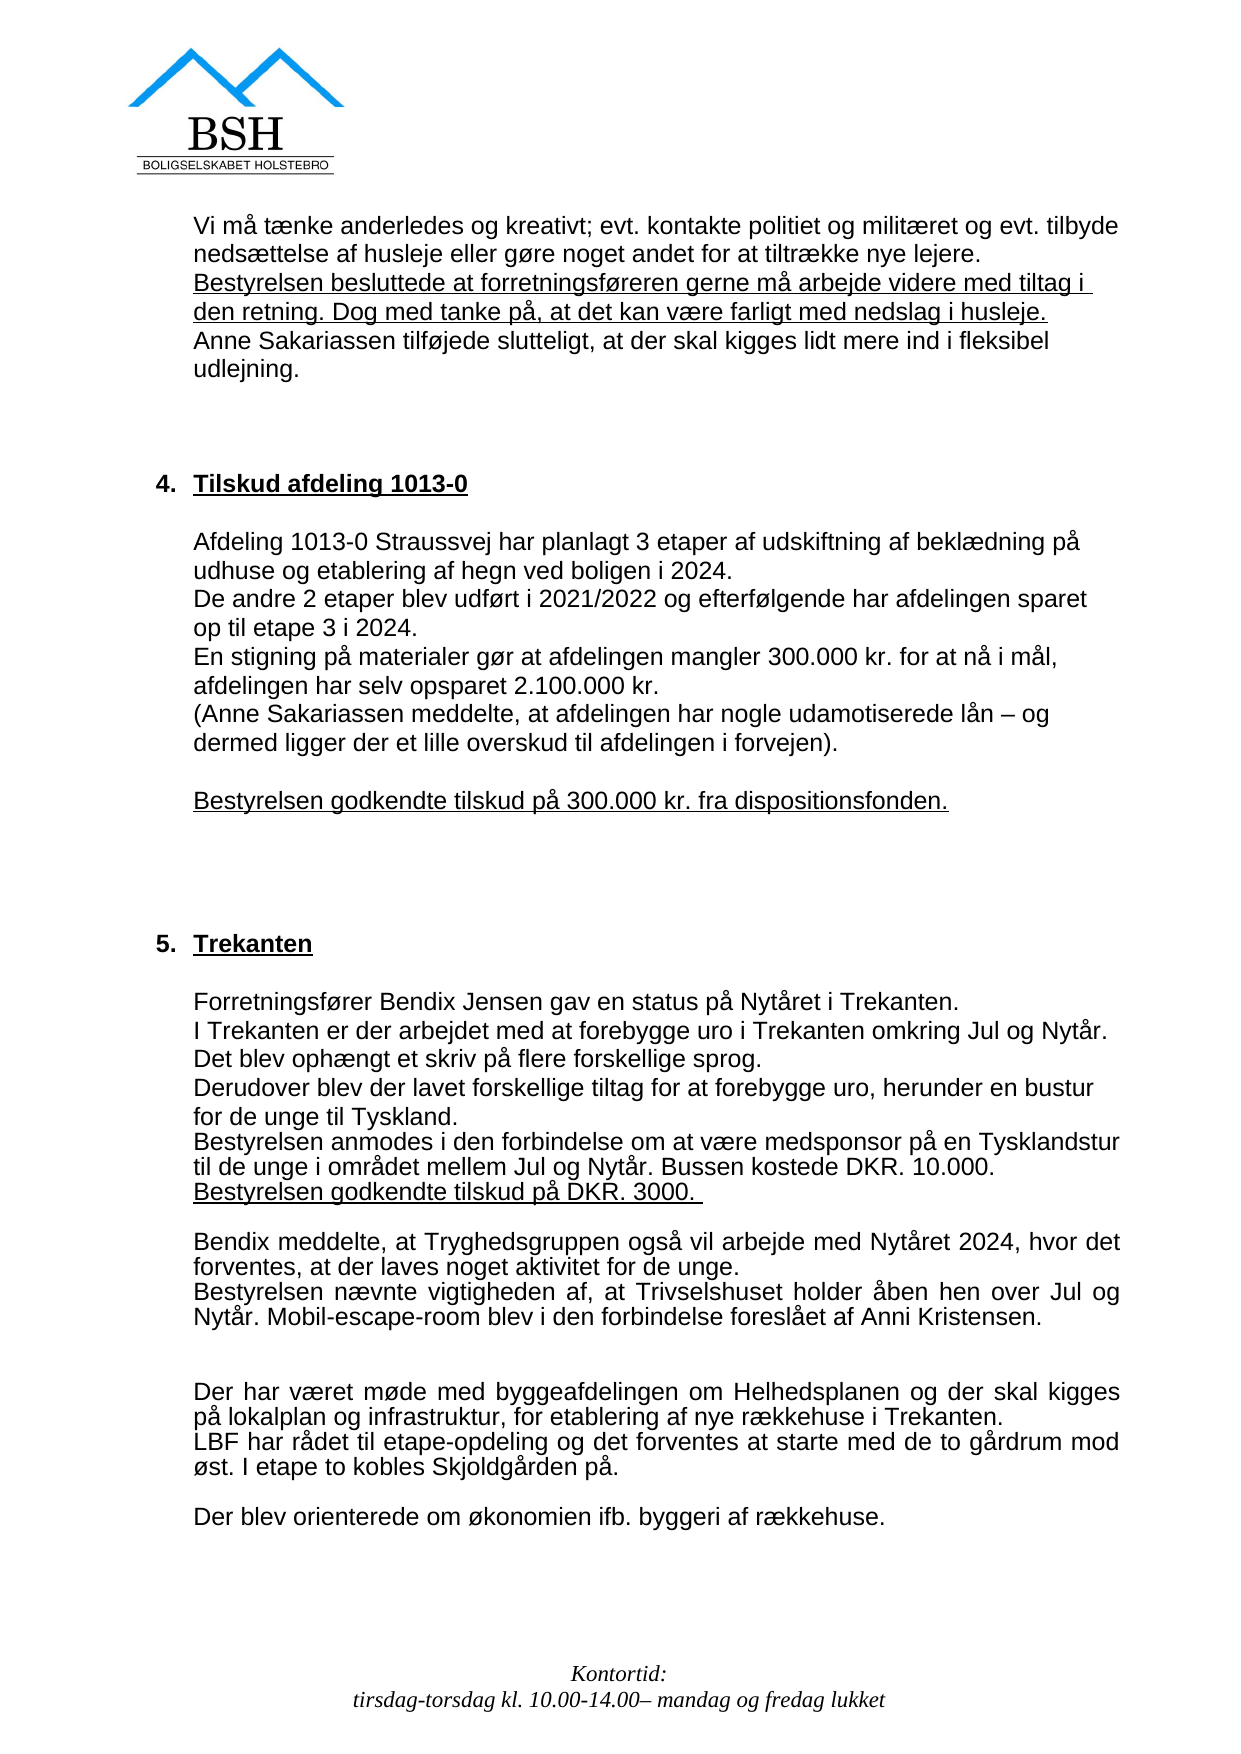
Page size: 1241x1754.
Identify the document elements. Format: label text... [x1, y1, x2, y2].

text Derudover blev der lavet forskellige tiltag for at forebygge uro, herunder en bustur for de unge til Tyskland. [193, 1073, 1122, 1131]
list Tilskud afdeling 1013-0 [156, 469, 1122, 498]
text Der har været møde med byggeafdelingen om Helhedsplanen og der skal kigges på lokalplan og infrastruktur, for etablering af nye rækkehuse i Trekanten. [193, 1381, 1122, 1431]
picture [125, 41, 351, 182]
list Vi må tænke anderledes og kreativt; evt. kontakte politiet og militæret og evt. tilbyde nedsættelse af husleje eller gøre noget andet for at tiltrække nye lejere. [193, 211, 1122, 268]
text Afdeling 1013-0 Straussvej har planlagt 3 etaper af udskiftning af beklædning på udhuse og etablering af hegn ved boligen i 2024. [193, 527, 1122, 584]
text Forretningsfører Bendix Jensen gav en status på Nytåret i Trekanten. [193, 987, 1122, 1016]
list Anne Sakariassen tilføjede slutteligt, at der skal kigges lidt mere ind i fleksibel udlejning. [193, 326, 1122, 383]
text LBF har rådet til etape-opdeling og det forventes at starte med de to gårdrum mod øst. I etape to kobles Skjoldgården på. [193, 1431, 1122, 1481]
text Bestyrelsen godkendte tilskud på DKR. 3000. [193, 1181, 1122, 1206]
text Bestyrelsen anmodes i den forbindelse om at være medsponsor på en Tysklandstur til de unge i området mellem Jul og Nytår. Bussen kostede DKR. 10.000. [193, 1131, 1122, 1181]
text (Anne Sakariassen meddelte, at afdelingen har nogle udamotiserede lån – og dermed ligger der et lille overskud til afdelingen i forvejen). [193, 699, 1122, 757]
text Bestyrelsen nævnte vigtigheden af, at Trivselshuset holder åben hen over Jul og Nytår. Mobil-escape-room blev i den forbindelse foreslået af Anni Kristensen. [193, 1281, 1122, 1331]
text En stigning på materialer gør at afdelingen mangler 300.000 kr. for at nå i mål, afdelingen har selv opsparet 2.100.000 kr. [193, 642, 1122, 699]
text Bendix meddelte, at Tryghedsgruppen også vil arbejde med Nytåret 2024, hvor det forventes, at der laves noget aktivitet for de unge. [193, 1231, 1122, 1281]
list Bestyrelsen besluttede at forretningsføreren gerne må arbejde videre med tiltag i den retning. Dog med tanke på, at det kan være farligt med nedslag i husleje. [193, 268, 1122, 326]
text I Trekanten er der arbejdet med at forebygge uro i Trekanten omkring Jul og Nytår. Det blev ophængt et skriv på flere forskellige sprog. [193, 1016, 1122, 1073]
list Trekanten [156, 929, 1122, 958]
text Bestyrelsen godkendte tilskud på 300.000 kr. fra dispositionsfonden. [193, 786, 1122, 814]
text De andre 2 etaper blev udført i 2021/2022 og efterfølgende har afdelingen sparet op til etape 3 i 2024. [193, 584, 1122, 642]
text Der blev orienterede om økonomien ifb. byggeri af rækkehuse. [193, 1506, 1122, 1531]
